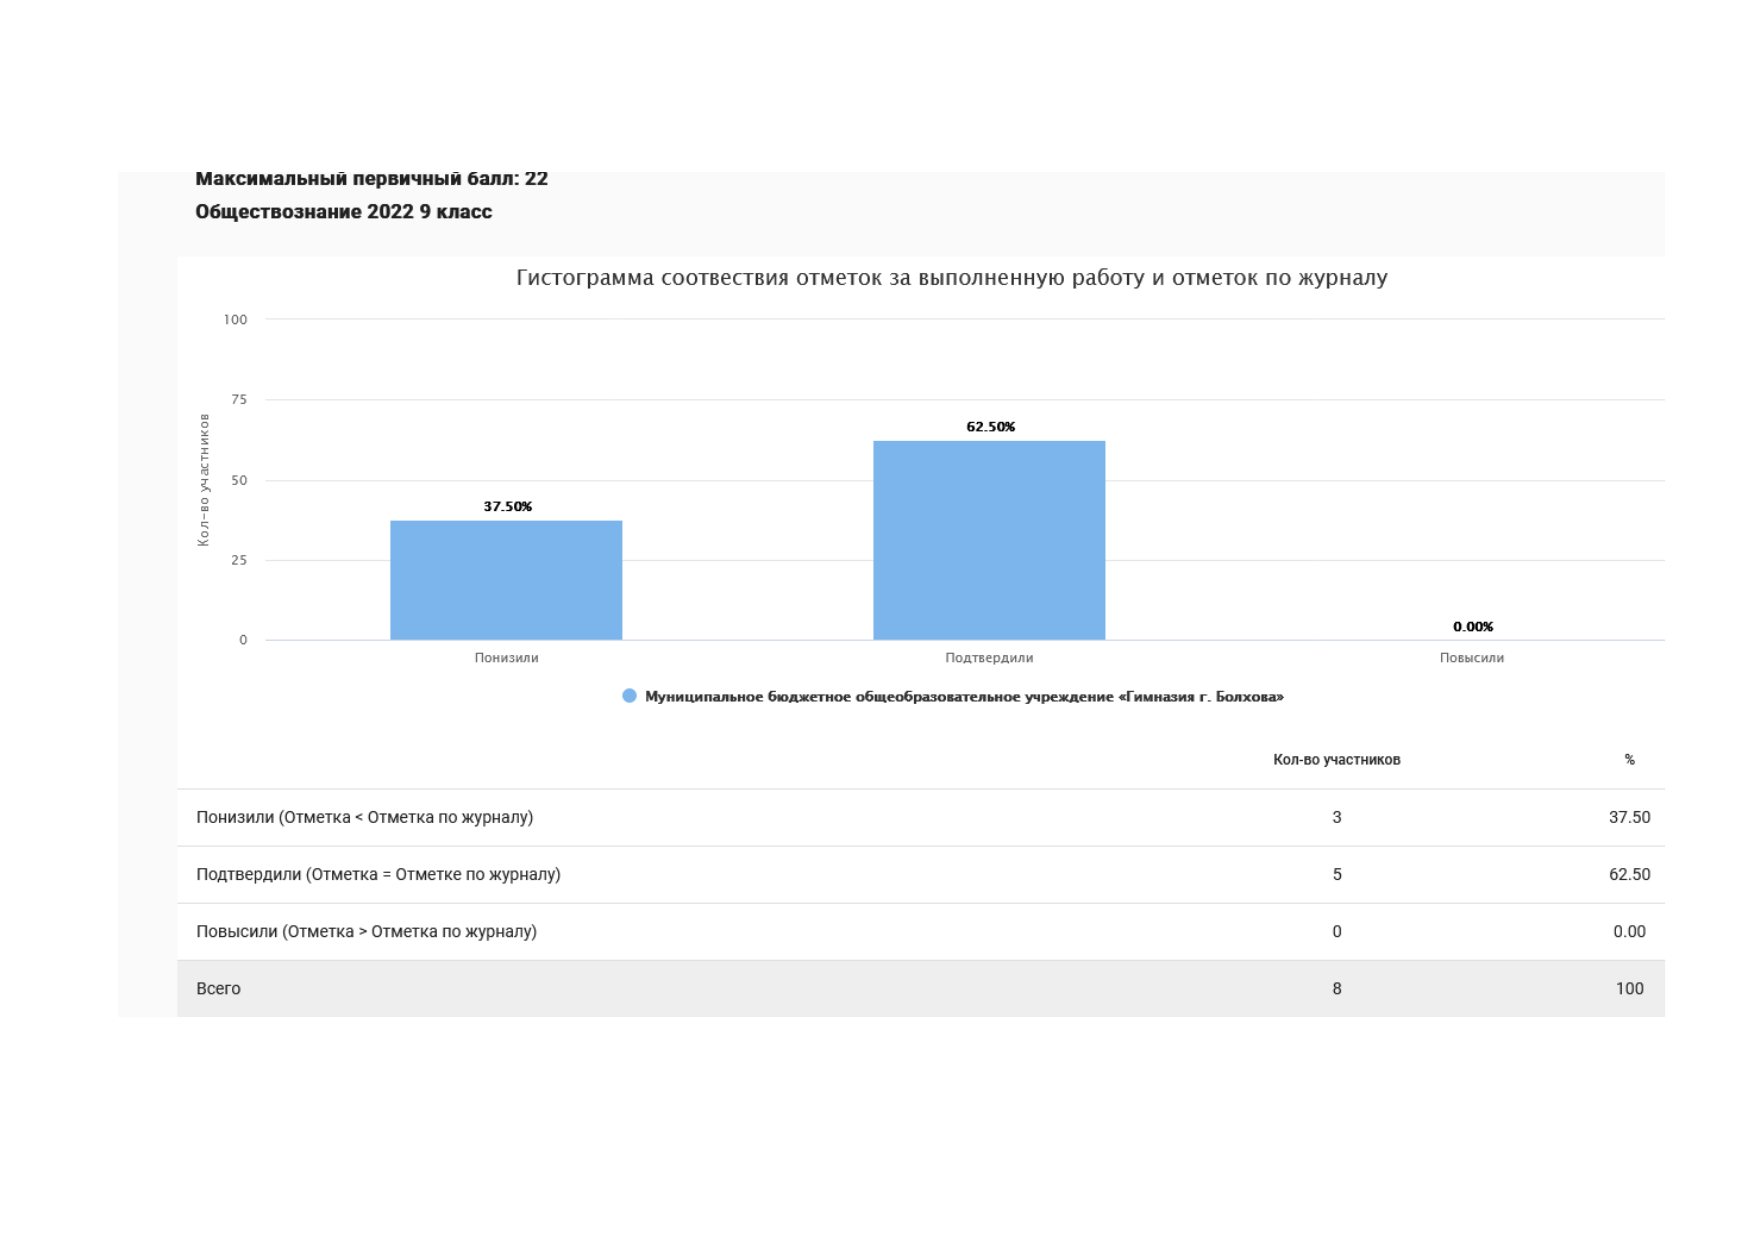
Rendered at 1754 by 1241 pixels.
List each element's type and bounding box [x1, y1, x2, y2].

picture [118, 172, 1666, 1017]
